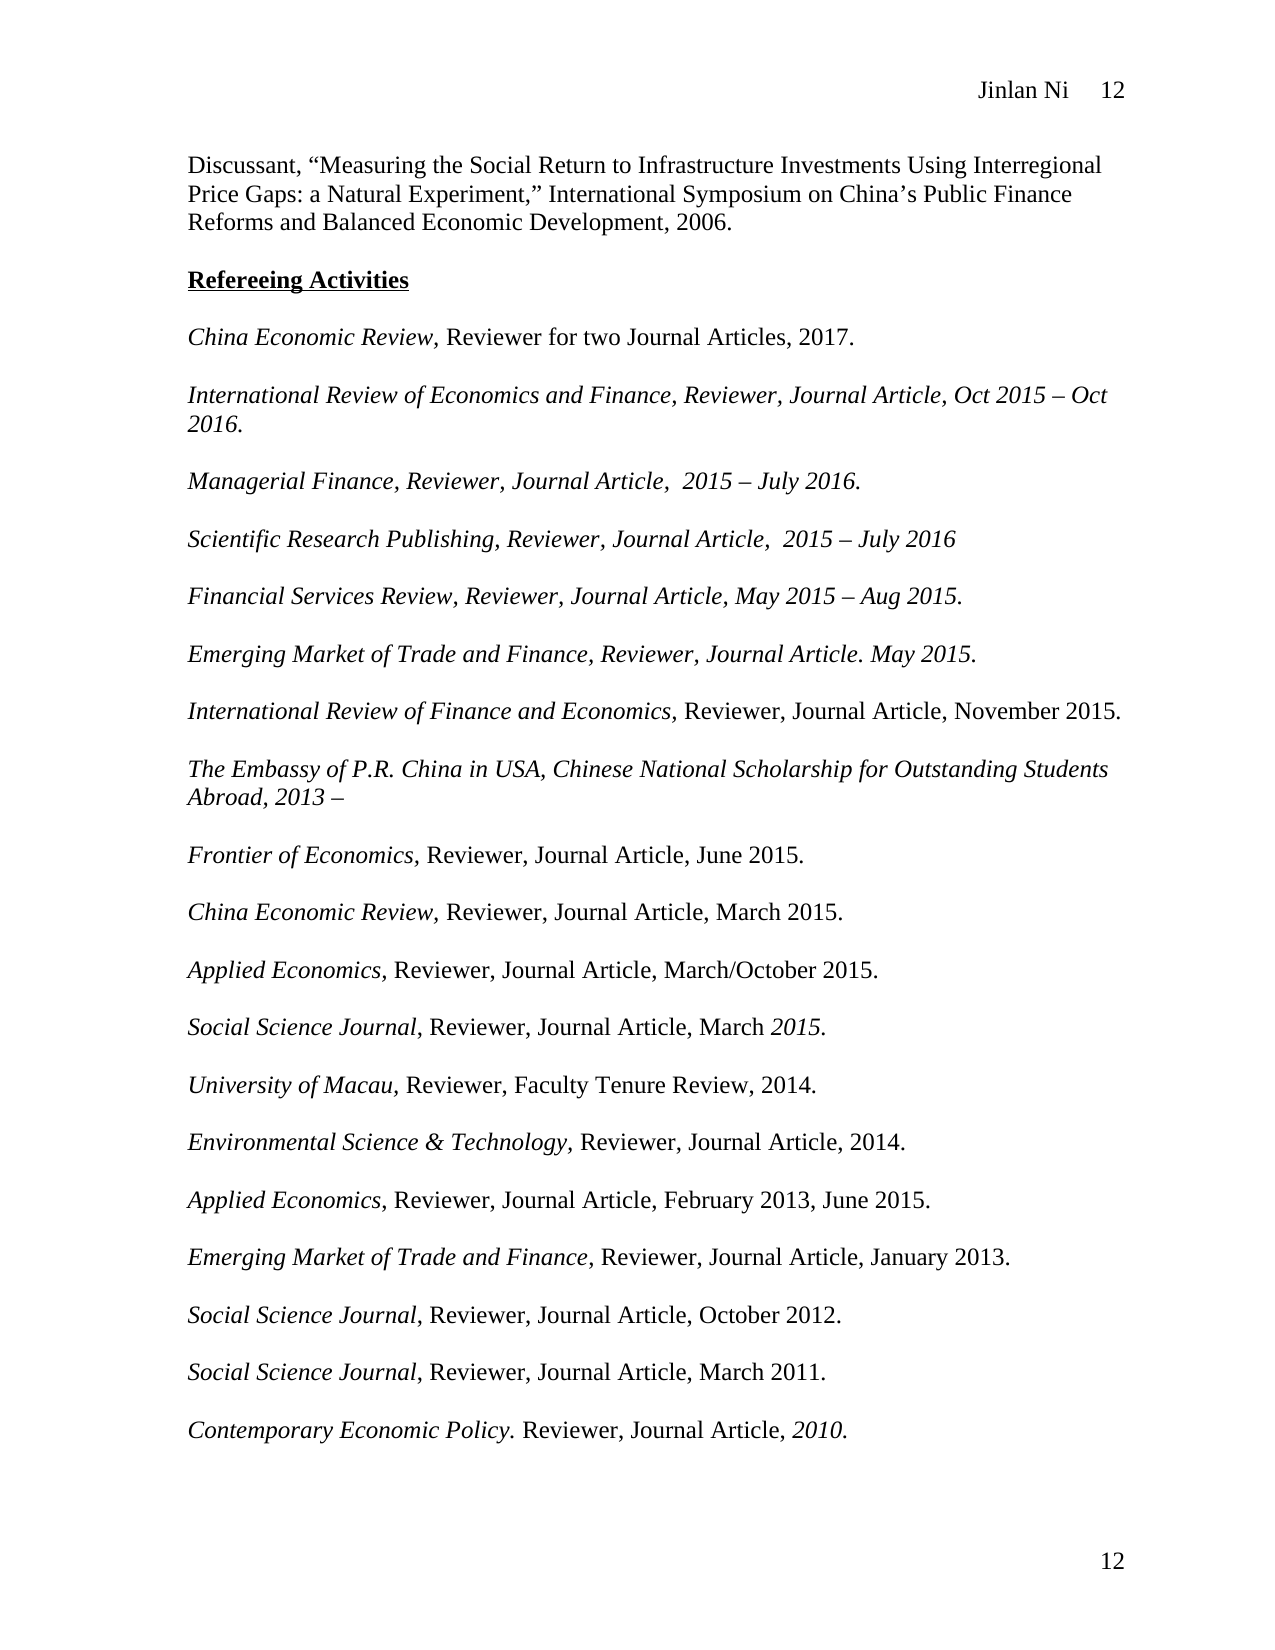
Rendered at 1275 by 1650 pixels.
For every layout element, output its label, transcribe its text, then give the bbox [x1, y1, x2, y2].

text Scientific Research Publishing, Reviewer, Journal Article, 2015 – July 2016 [187, 524, 1125, 552]
text Contemporary Economic Policy. Reviewer, Journal Article, 2010. [187, 1415, 1125, 1444]
text Applied Economics, Reviewer, Journal Article, February 2013, June 2015. [187, 1185, 1125, 1214]
text University of Macau, Reviewer, Faculty Tenure Review, 2014. [187, 1070, 1125, 1099]
text Emerging Market of Trade and Finance, Reviewer, Journal Article. May 2015. [187, 639, 1125, 667]
text Refereeing Activities [187, 265, 1125, 294]
text Frontier of Economics, Reviewer, Journal Article, June 2015. [187, 840, 1125, 869]
text China Economic Review, Reviewer, Journal Article, March 2015. [187, 897, 1125, 926]
text Social Science Journal, Reviewer, Journal Article, March 2011. [187, 1357, 1125, 1386]
text Financial Services Review, Reviewer, Journal Article, May 2015 – Aug 2015. [187, 581, 1125, 610]
text Managerial Finance, Reviewer, Journal Article, 2015 – July 2016. [187, 466, 1125, 495]
text International Review of Economics and Finance, Reviewer, Journal Article, Oct 2015 – Oct 2016. [187, 380, 1125, 437]
text Social Science Journal, Reviewer, Journal Article, March 2015. [187, 1012, 1125, 1041]
text Discussant, “Measuring the Social Return to Infrastructure Investments Using Interregional Price Gaps: a Natural Experiment,” International Symposium on China’s Public Finance Reforms and Balanced Economic Development, 2006. [187, 150, 1125, 236]
text Applied Economics, Reviewer, Journal Article, March/October 2015. [187, 955, 1125, 984]
text Environmental Science & Technology, Reviewer, Journal Article, 2014. [187, 1127, 1125, 1156]
text Social Science Journal, Reviewer, Journal Article, October 2012. [187, 1300, 1125, 1329]
text Emerging Market of Trade and Finance, Reviewer, Journal Article, January 2013. [187, 1242, 1125, 1271]
text China Economic Review, Reviewer for two Journal Articles, 2017. [187, 322, 1125, 351]
text International Review of Finance and Economics, Reviewer, Journal Article, November 2015. [187, 696, 1125, 725]
text The Embassy of P.R. China in USA, Chinese National Scholarship for Outstanding Students Abroad, 2013 – [187, 754, 1125, 811]
